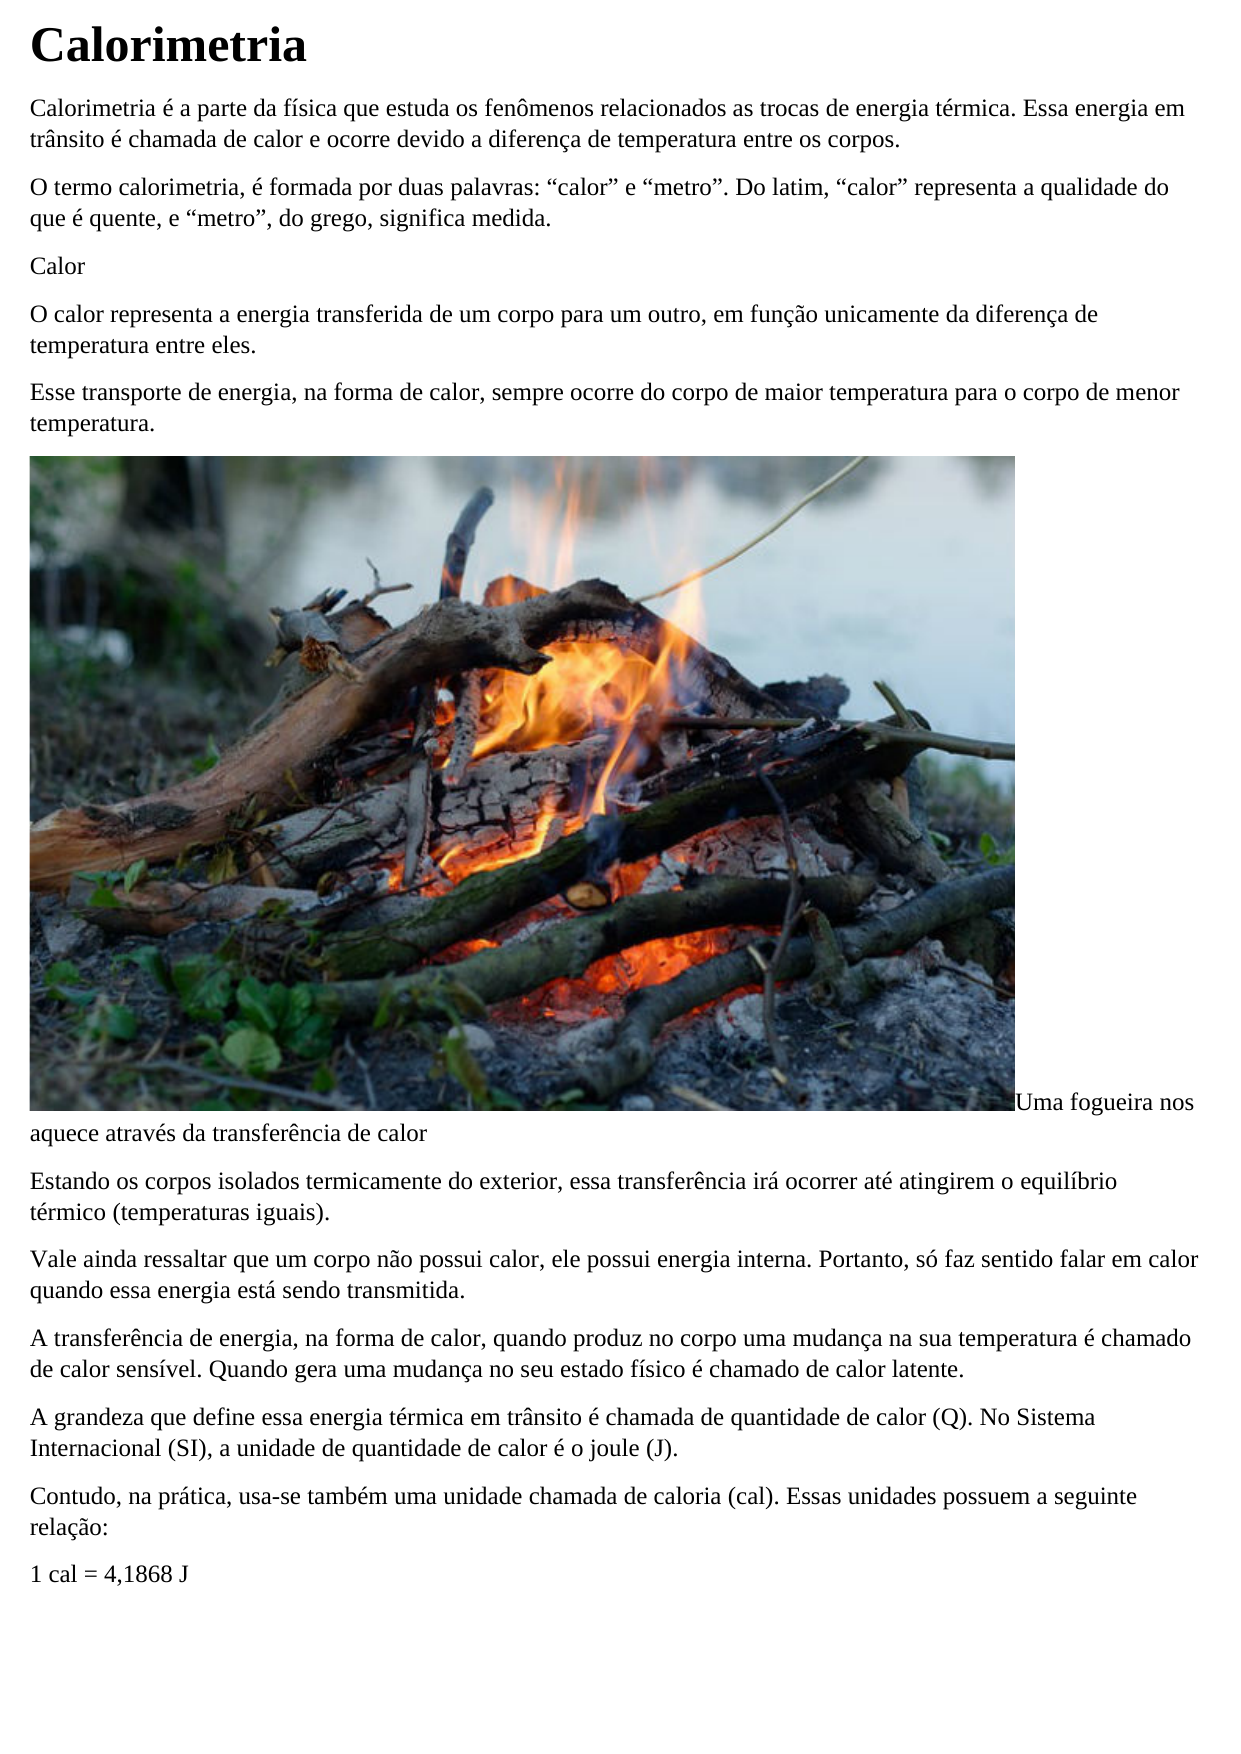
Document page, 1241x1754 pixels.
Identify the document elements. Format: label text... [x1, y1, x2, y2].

text A transferência de energia, na forma de calor, quando produz no corpo uma mudança na sua temperatura é chamado de calor sensível. Quando gera uma mudança no seu estado físico é chamado de calor latente. [29, 1323, 1211, 1383]
text Calor [29, 251, 1211, 280]
text Vale ainda ressaltar que um corpo não possui calor, ele possui energia interna. Portanto, só faz sentido falar em calor quando essa energia está sendo transmitida. [29, 1244, 1211, 1304]
text O termo calorimetria, é formada por duas palavras: “calor” e “metro”. Do latim, “calor” representa a qualidade do que é quente, e “metro”, do grego, significa medida. [29, 172, 1211, 232]
text Contudo, na prática, usa-se também uma unidade chamada de caloria (cal). Essas unidades possuem a seguinte relação: [29, 1481, 1211, 1541]
text Calorimetria é a parte da física que estuda os fenômenos relacionados as trocas de energia térmica. Essa energia em trânsito é chamada de calor e ocorre devido a diferença de temperatura entre os corpos. [29, 93, 1211, 153]
picture [29, 456, 1015, 1111]
text Calorimetria [29, 15, 1211, 72]
text O calor representa a energia transferida de um corpo para um outro, em função unicamente da diferença de temperatura entre eles. [29, 299, 1211, 358]
text 1 cal = 4,1868 J [29, 1559, 1211, 1588]
text Esse transporte de energia, na forma de calor, sempre ocorre do corpo de maior temperatura para o corpo de menor temperatura. [29, 377, 1211, 437]
text Estando os corpos isolados termicamente do exterior, essa transferência irá ocorrer até atingirem o equilíbrio térmico (temperaturas iguais). [29, 1166, 1211, 1226]
text A grandeza que define essa energia térmica em trânsito é chamada de quantidade de calor (Q). No Sistema Internacional (SI), a unidade de quantidade de calor é o joule (J). [29, 1402, 1211, 1462]
